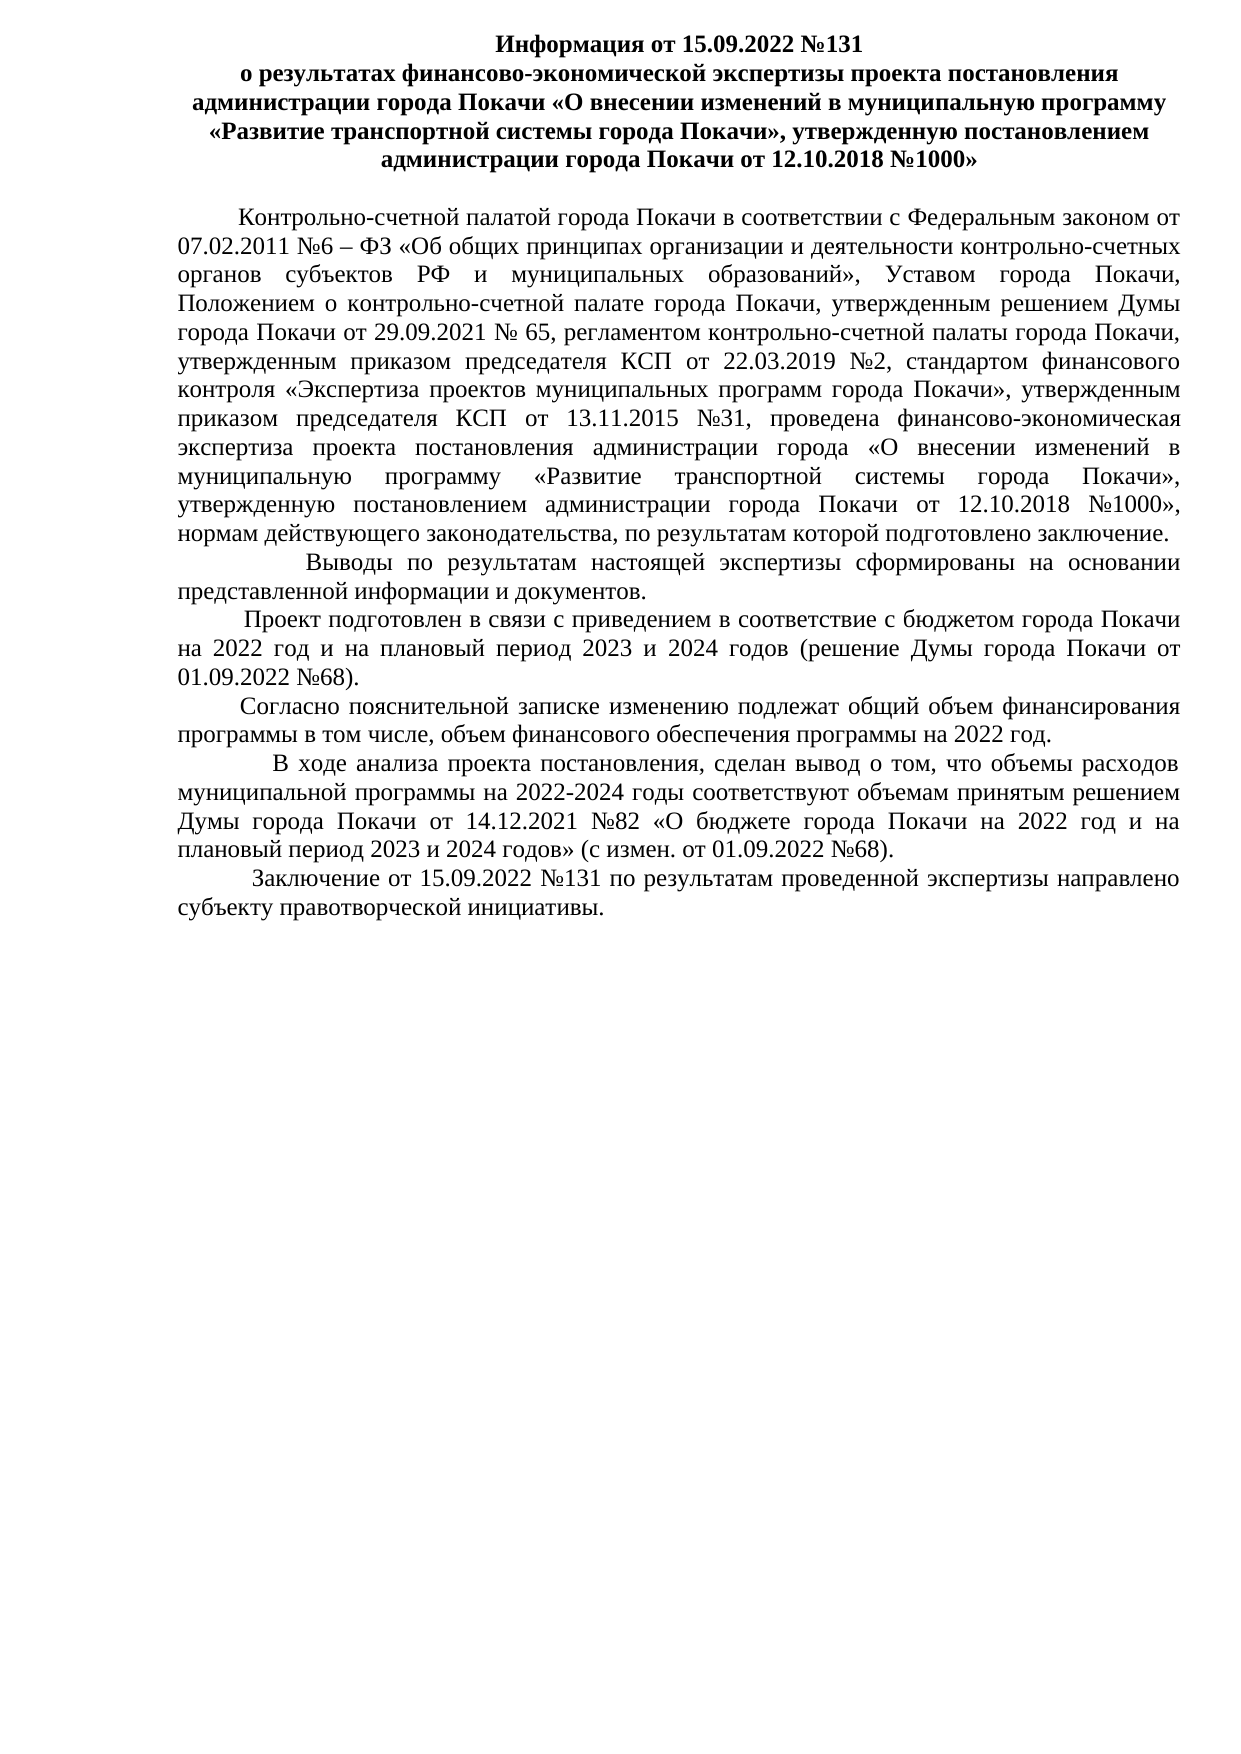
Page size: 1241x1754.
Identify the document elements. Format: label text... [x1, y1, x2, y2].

text Информация от 15.09.2022 №131 [177, 29, 1181, 58]
text Согласно пояснительной записке изменению подлежат общий объем финансирования программы в том числе, объем финансового обеспечения программы на 2022 год. [177, 691, 1181, 748]
text Заключение от 15.09.2022 №131 по результатам проведенной экспертизы направлено субъекту правотворческой инициативы. [162, 863, 1181, 921]
text о результатах финансово-экономической экспертизы проекта постановления администрации города Покачи «О внесении изменений в муниципальную программу «Развитие транспортной системы города Покачи», утвержденную постановлением администрации города Покачи от 12.10.2018 №1000» [177, 58, 1181, 173]
text Проект подготовлен в связи с приведением в соответствие с бюджетом города Покачи на 2022 год и на плановый период 2023 и 2024 годов (решение Думы города Покачи от 01.09.2022 №68). [162, 604, 1181, 691]
text В ходе анализа проекта постановления, сделан вывод о том, что объемы расходов муниципальной программы на 2022-2024 годы соответствуют объемам принятым решением Думы города Покачи от 14.12.2021 №82 «О бюджете города Покачи на 2022 год и на плановый период 2023 и 2024 годов» (с измен. от 01.09.2022 №68). [162, 748, 1181, 863]
text Выводы по результатам настоящей экспертизы сформированы на основании представленной информации и документов. [177, 547, 1181, 604]
text Контрольно-счетной палатой города Покачи в соответствии с Федеральным законом от 07.02.2011 №6 – ФЗ «Об общих принципах организации и деятельности контрольно-счетных органов субъектов РФ и муниципальных образований», Уставом города Покачи, Положением о контрольно-счетной палате города Покачи, утвержденным решением Думы города Покачи от 29.09.2021 № 65, регламентом контрольно-счетной палаты города Покачи, утвержденным приказом председателя КСП от 22.03.2019 №2, стандартом финансового контроля «Экспертиза проектов муниципальных программ города Покачи», утвержденным приказом председателя КСП от 13.11.2015 №31, проведена финансово-экономическая экспертиза проекта постановления администрации города «О внесении изменений в муниципальную программу «Развитие транспортной системы города Покачи», утвержденную постановлением администрации города Покачи от 12.10.2018 №1000», нормам действующего законодательства, по результатам которой подготовлено заключение. [162, 202, 1181, 547]
